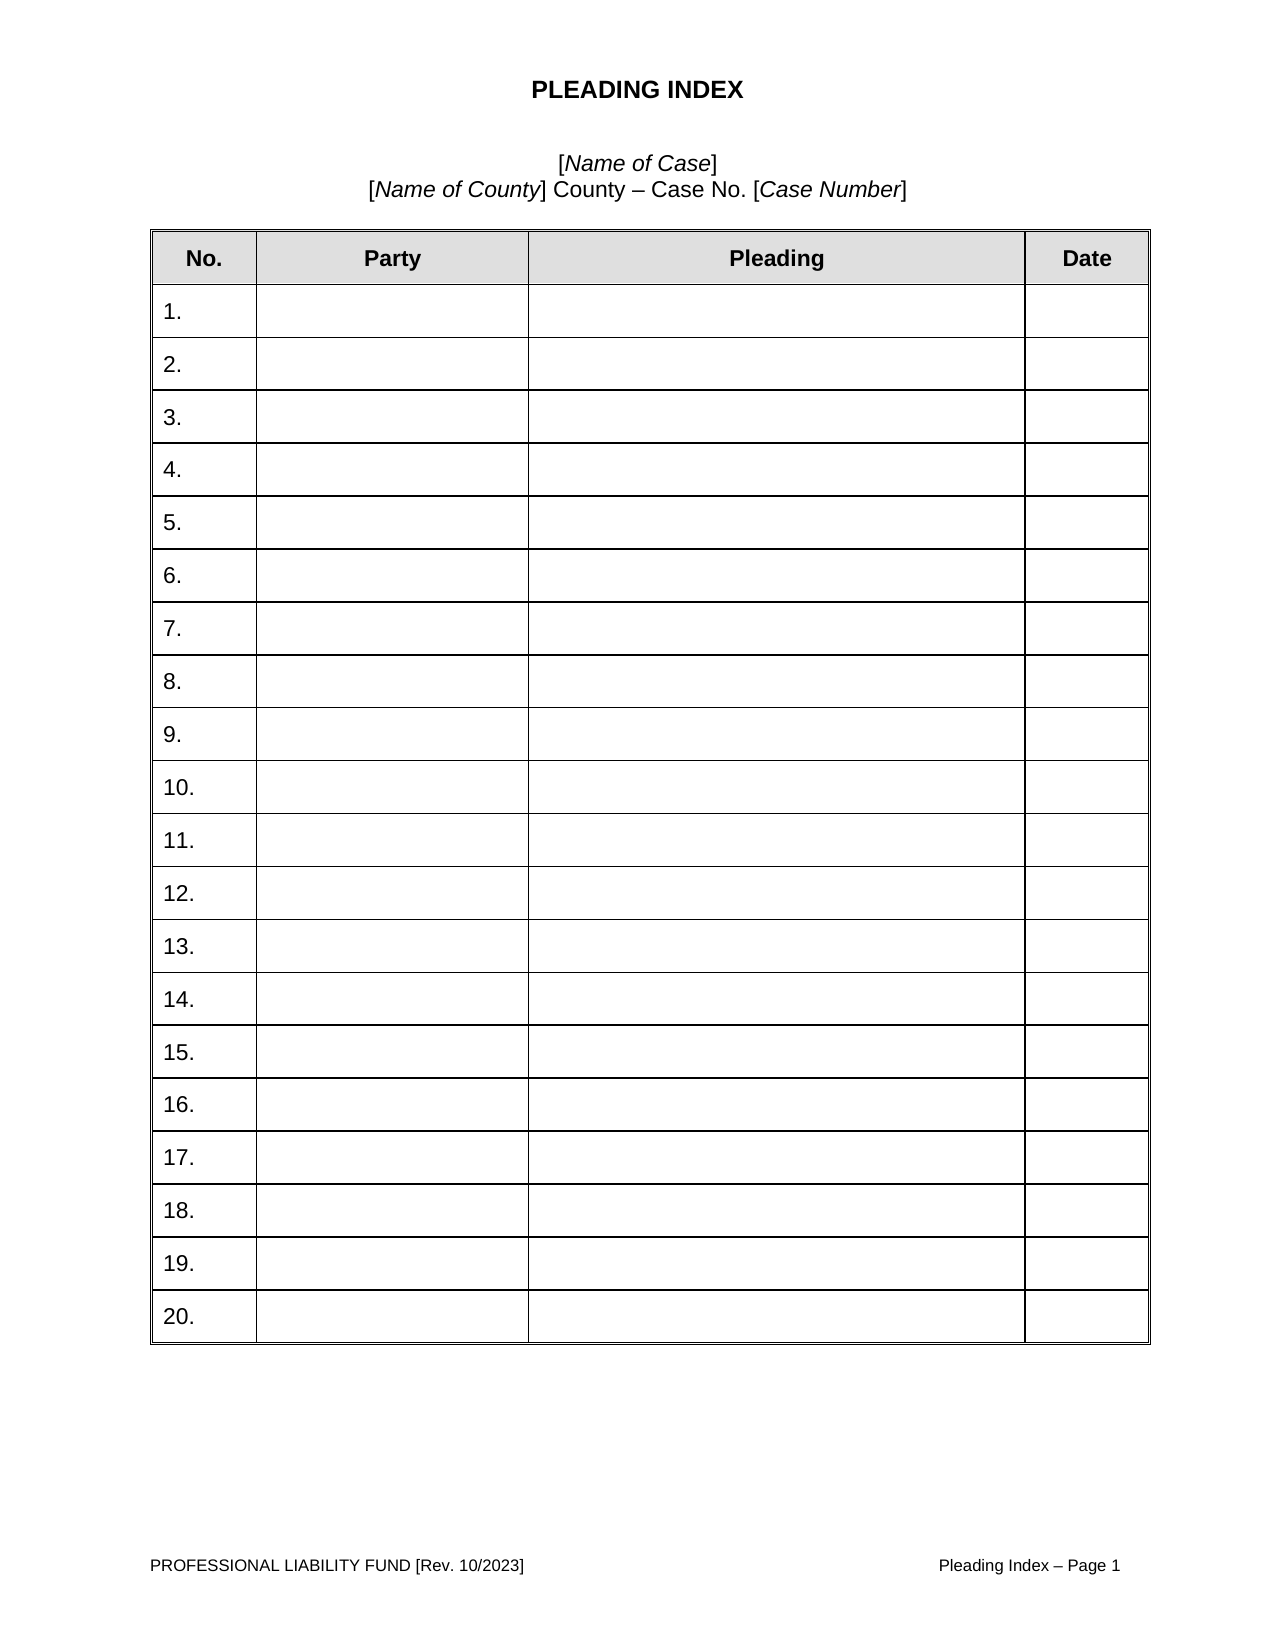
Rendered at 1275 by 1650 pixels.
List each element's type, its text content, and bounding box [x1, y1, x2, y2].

table_cell [529, 973, 1024, 1024]
table_cell [257, 1291, 528, 1342]
table_cell [257, 973, 528, 1024]
table_cell [529, 285, 1024, 336]
table_cell [257, 708, 528, 760]
table_cell [1026, 1291, 1148, 1342]
table_cell [1026, 391, 1148, 442]
table_header Date [1026, 232, 1148, 283]
table_cell [529, 1026, 1024, 1077]
table_cell [1026, 1079, 1148, 1130]
table_cell 16. [153, 1079, 256, 1130]
table_cell [1026, 973, 1148, 1024]
table_cell [529, 1079, 1024, 1130]
table_cell 17. [153, 1132, 256, 1183]
table_cell 11. [153, 814, 256, 866]
table_cell [529, 497, 1024, 548]
table_cell [529, 338, 1024, 389]
table_cell 14. [153, 973, 256, 1024]
table_cell [1026, 920, 1148, 971]
table_cell 19. [153, 1238, 256, 1289]
table_cell [257, 761, 528, 813]
table_cell [1026, 338, 1148, 389]
table_cell [257, 867, 528, 918]
table_cell [1026, 603, 1148, 654]
table_cell 3. [153, 391, 256, 442]
table_cell 1. [153, 285, 256, 336]
table_cell [529, 1291, 1024, 1342]
table_cell [257, 1079, 528, 1130]
table_cell [1026, 1132, 1148, 1183]
table_cell 10. [153, 761, 256, 813]
table_cell [257, 814, 528, 866]
table_cell 13. [153, 920, 256, 971]
table_cell [529, 656, 1024, 707]
table_cell 20. [153, 1291, 256, 1342]
table_cell [1026, 867, 1148, 918]
text [Name of County] County – Case No. [Case Number] [150, 176, 1125, 203]
table_cell [257, 285, 528, 336]
table_cell [1026, 761, 1148, 813]
table_cell [257, 1026, 528, 1077]
table_cell [529, 708, 1024, 760]
table_cell [257, 656, 528, 707]
table_cell [1026, 285, 1148, 336]
table_cell [529, 1132, 1024, 1183]
table_header Party [257, 232, 528, 283]
table_cell 8. [153, 656, 256, 707]
table_cell 12. [153, 867, 256, 918]
table_cell [257, 550, 528, 601]
table_cell [257, 1132, 528, 1183]
table_cell [529, 761, 1024, 813]
table_header Pleading [529, 232, 1024, 283]
table_cell [529, 391, 1024, 442]
table_cell [529, 550, 1024, 601]
table_cell [257, 920, 528, 971]
table_cell 5. [153, 497, 256, 548]
table_cell 6. [153, 550, 256, 601]
table_cell [1026, 444, 1148, 495]
table_cell [1026, 497, 1148, 548]
table_cell [257, 1185, 528, 1236]
table_cell [257, 497, 528, 548]
table_cell [257, 1238, 528, 1289]
table_cell [1026, 708, 1148, 760]
table_cell 15. [153, 1026, 256, 1077]
table_cell 4. [153, 444, 256, 495]
table_cell [529, 867, 1024, 918]
table_cell [257, 444, 528, 495]
table_cell [257, 338, 528, 389]
table_cell [1026, 1185, 1148, 1236]
table_cell [529, 920, 1024, 971]
table_cell [529, 1238, 1024, 1289]
table_cell [1026, 550, 1148, 601]
table_cell 7. [153, 603, 256, 654]
table_cell [1026, 1238, 1148, 1289]
table_cell [529, 603, 1024, 654]
table_cell [257, 603, 528, 654]
table_cell [529, 1185, 1024, 1236]
table_cell [1026, 1026, 1148, 1077]
table_cell [1026, 814, 1148, 866]
table_cell [529, 444, 1024, 495]
table_cell [257, 391, 528, 442]
text [Name of Case] [150, 150, 1125, 176]
table_cell 2. [153, 338, 256, 389]
table_cell [1026, 656, 1148, 707]
table_cell 18. [153, 1185, 256, 1236]
table_header No. [153, 232, 256, 283]
table_cell 9. [153, 708, 256, 760]
table_cell [529, 814, 1024, 866]
